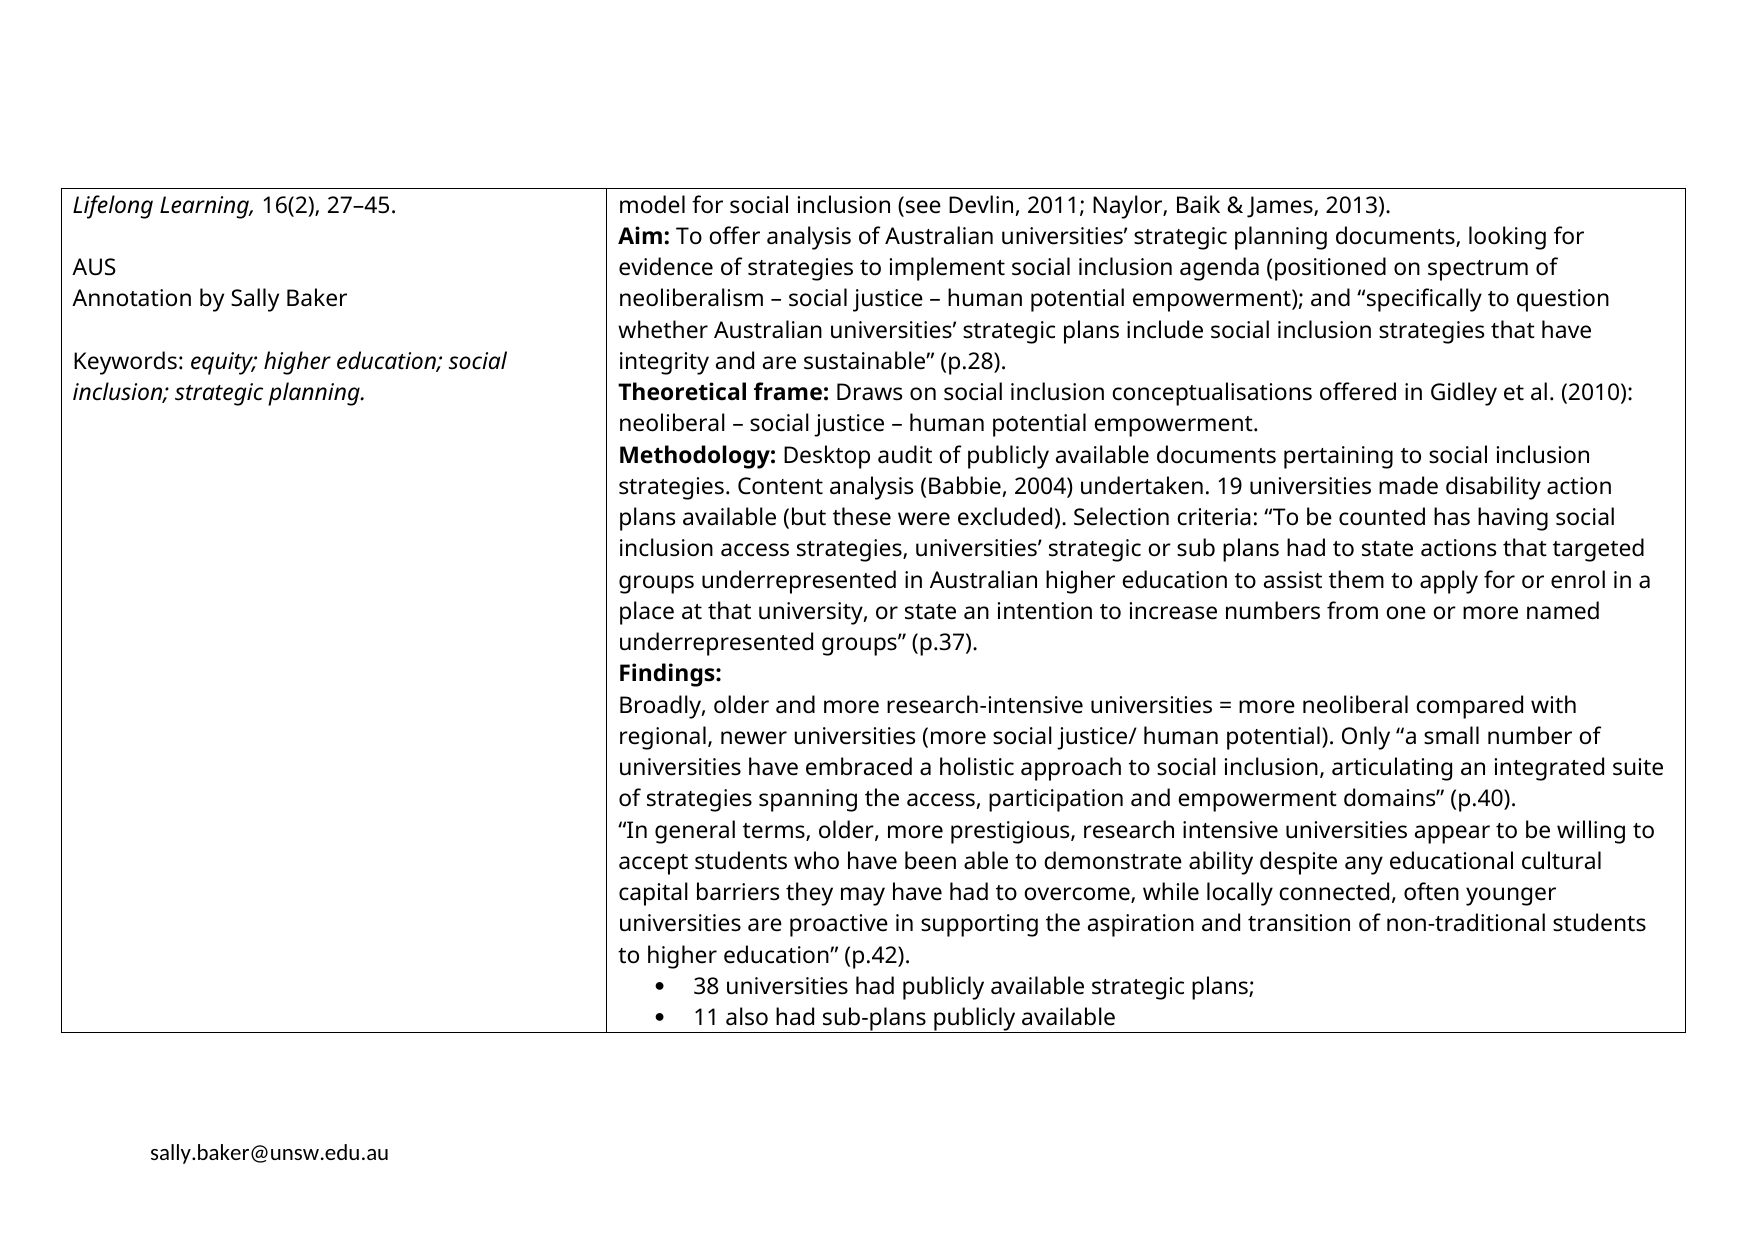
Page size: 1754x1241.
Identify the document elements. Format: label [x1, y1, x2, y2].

table_cell [62, 189, 606, 1032]
table_cell [607, 189, 1685, 1032]
